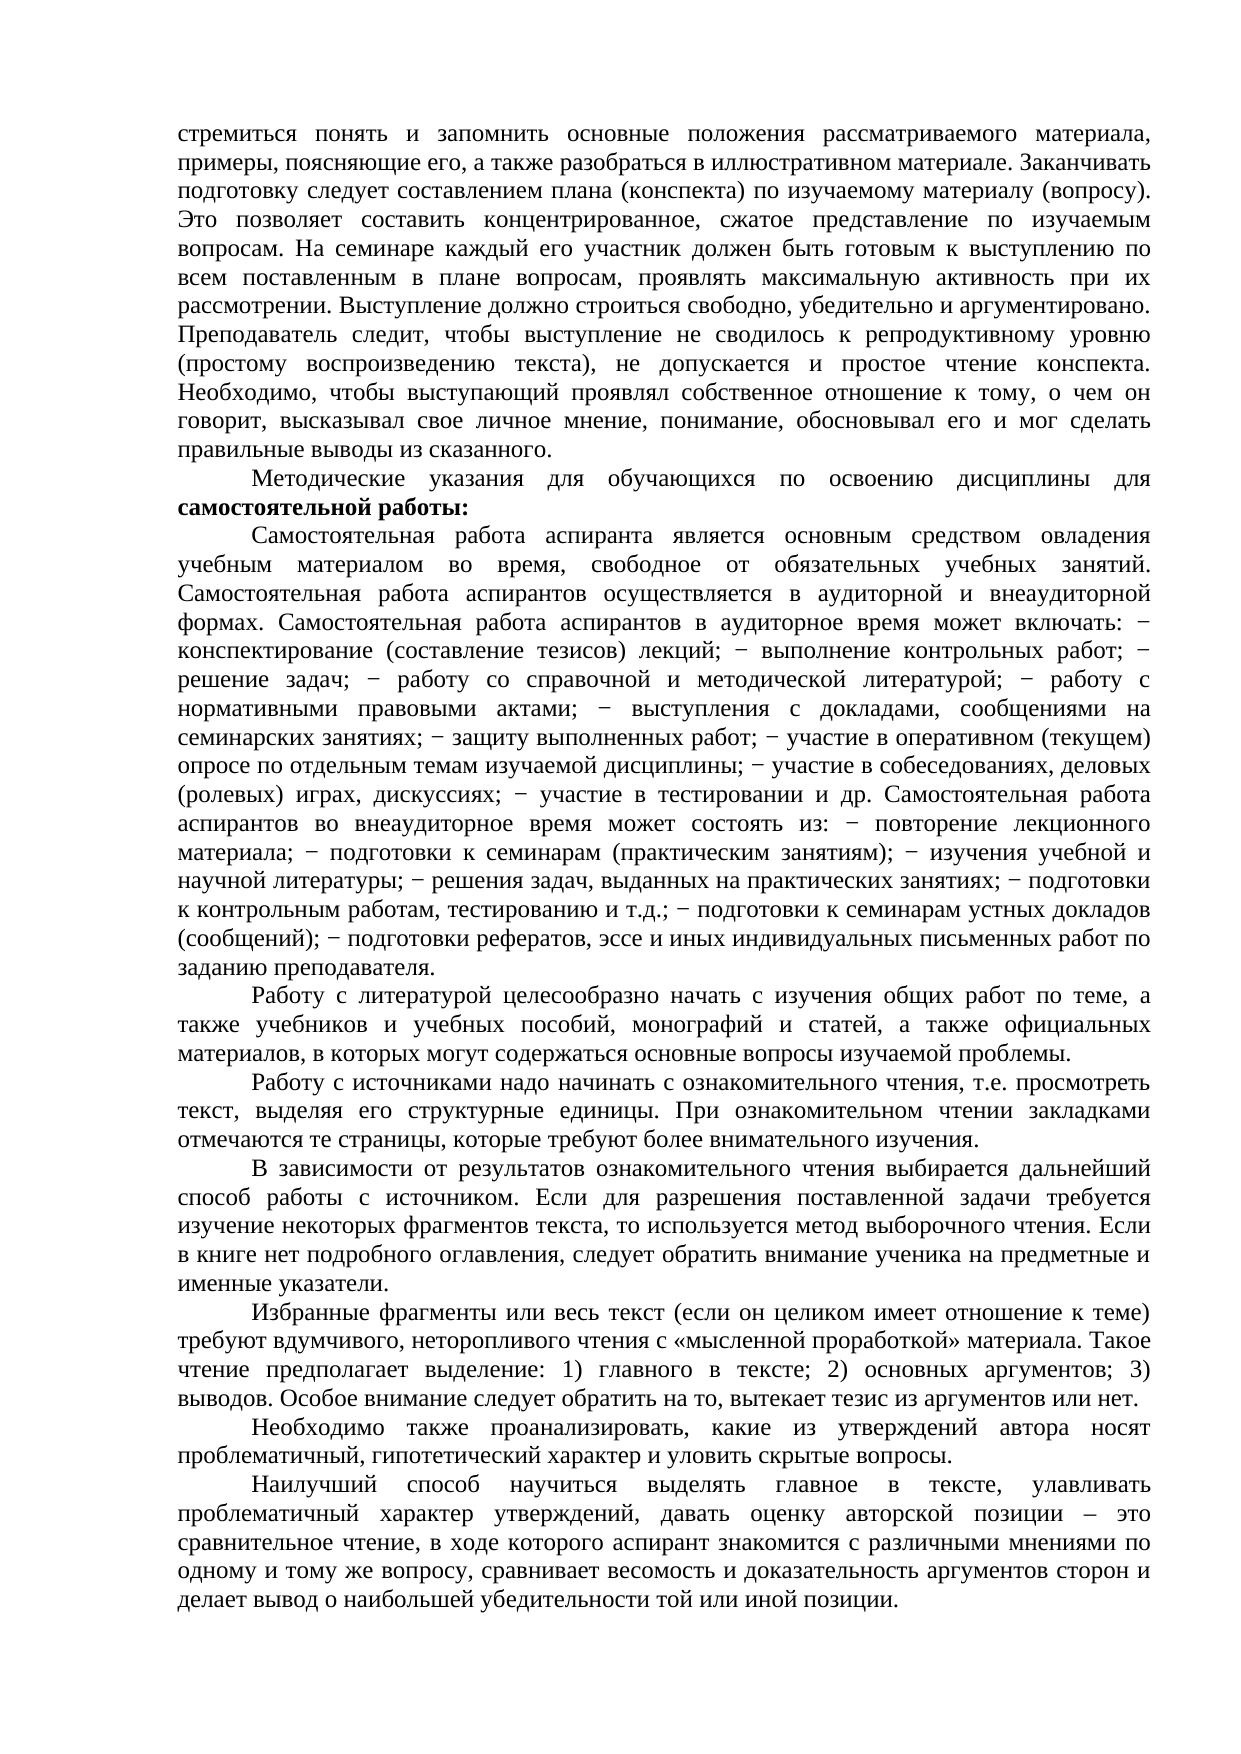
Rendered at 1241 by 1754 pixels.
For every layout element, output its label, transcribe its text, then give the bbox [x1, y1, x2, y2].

text Работу с источниками надо начинать с ознакомительного чтения, т.е. просмотреть текст, выделяя его структурные единицы. При ознакомительном чтении закладками отмечаются те страницы, которые требуют более внимательного изучения. [177, 1067, 1152, 1153]
text Методические указания для обучающихся по освоению дисциплины для самостоятельной работы: [177, 463, 1152, 521]
text В зависимости от результатов ознакомительного чтения выбирается дальнейший способ работы с источником. Если для разрешения поставленной задачи требуется изучение некоторых фрагментов текста, то используется метод выборочного чтения. Если в книге нет подробного оглавления, следует обратить внимание ученика на предметные и именные указатели. [177, 1153, 1152, 1297]
text Необходимо также проанализировать, какие из утверждений автора носят проблематичный, гипотетический характер и уловить скрытые вопросы. [177, 1412, 1152, 1469]
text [177, 118, 1152, 463]
text Избранные фрагменты или весь текст (если он целиком имеет отношение к теме) требуют вдумчивого, неторопливого чтения с «мысленной проработкой» материала. Такое чтение предполагает выделение: 1) главного в тексте; 2) основных аргументов; 3) выводов. Особое внимание следует обратить на то, вытекает тезис из аргументов или нет. [177, 1297, 1152, 1412]
text Самостоятельная работа аспиранта является основным средством овладения учебным материалом во время, свободное от обязательных учебных занятий. Самостоятельная работа аспирантов осуществляется в аудиторной и внеаудиторной формах. Самостоятельная работа аспирантов в аудиторное время может включать: − конспектирование (составление тезисов) лекций; − выполнение контрольных работ; − решение задач; − работу со справочной и методической литературой; − работу с нормативными правовыми актами; − выступления с докладами, сообщениями на семинарских занятиях; − защиту выполненных работ; − участие в оперативном (текущем) опросе по отдельным темам изучаемой дисциплины; − участие в собеседованиях, деловых (ролевых) играх, дискуссиях; − участие в тестировании и др. Самостоятельная работа аспирантов во внеаудиторное время может состоять из: − повторение лекционного материала; − подготовки к семинарам (практическим занятиям); − изучения учебной и научной литературы; − решения задач, выданных на практических занятиях; − подготовки к контрольным работам, тестированию и т.д.; − подготовки к семинарам устных докладов (сообщений); − подготовки рефератов, эссе и иных индивидуальных письменных работ по заданию преподавателя. [177, 521, 1152, 981]
text Наилучший способ научиться выделять главное в тексте, улавливать проблематичный характер утверждений, давать оценку авторской позиции – это сравнительное чтение, в ходе которого аспирант знакомится с различными мнениями по одному и тому же вопросу, сравнивает весомость и доказательность аргументов сторон и делает вывод о наибольшей убедительности той или иной позиции. [177, 1469, 1152, 1613]
text Работу с литературой целесообразно начать с изучения общих работ по теме, а также учебников и учебных пособий, монографий и статей, а также официальных материалов, в которых могут содержаться основные вопросы изучаемой проблемы. [177, 981, 1152, 1067]
